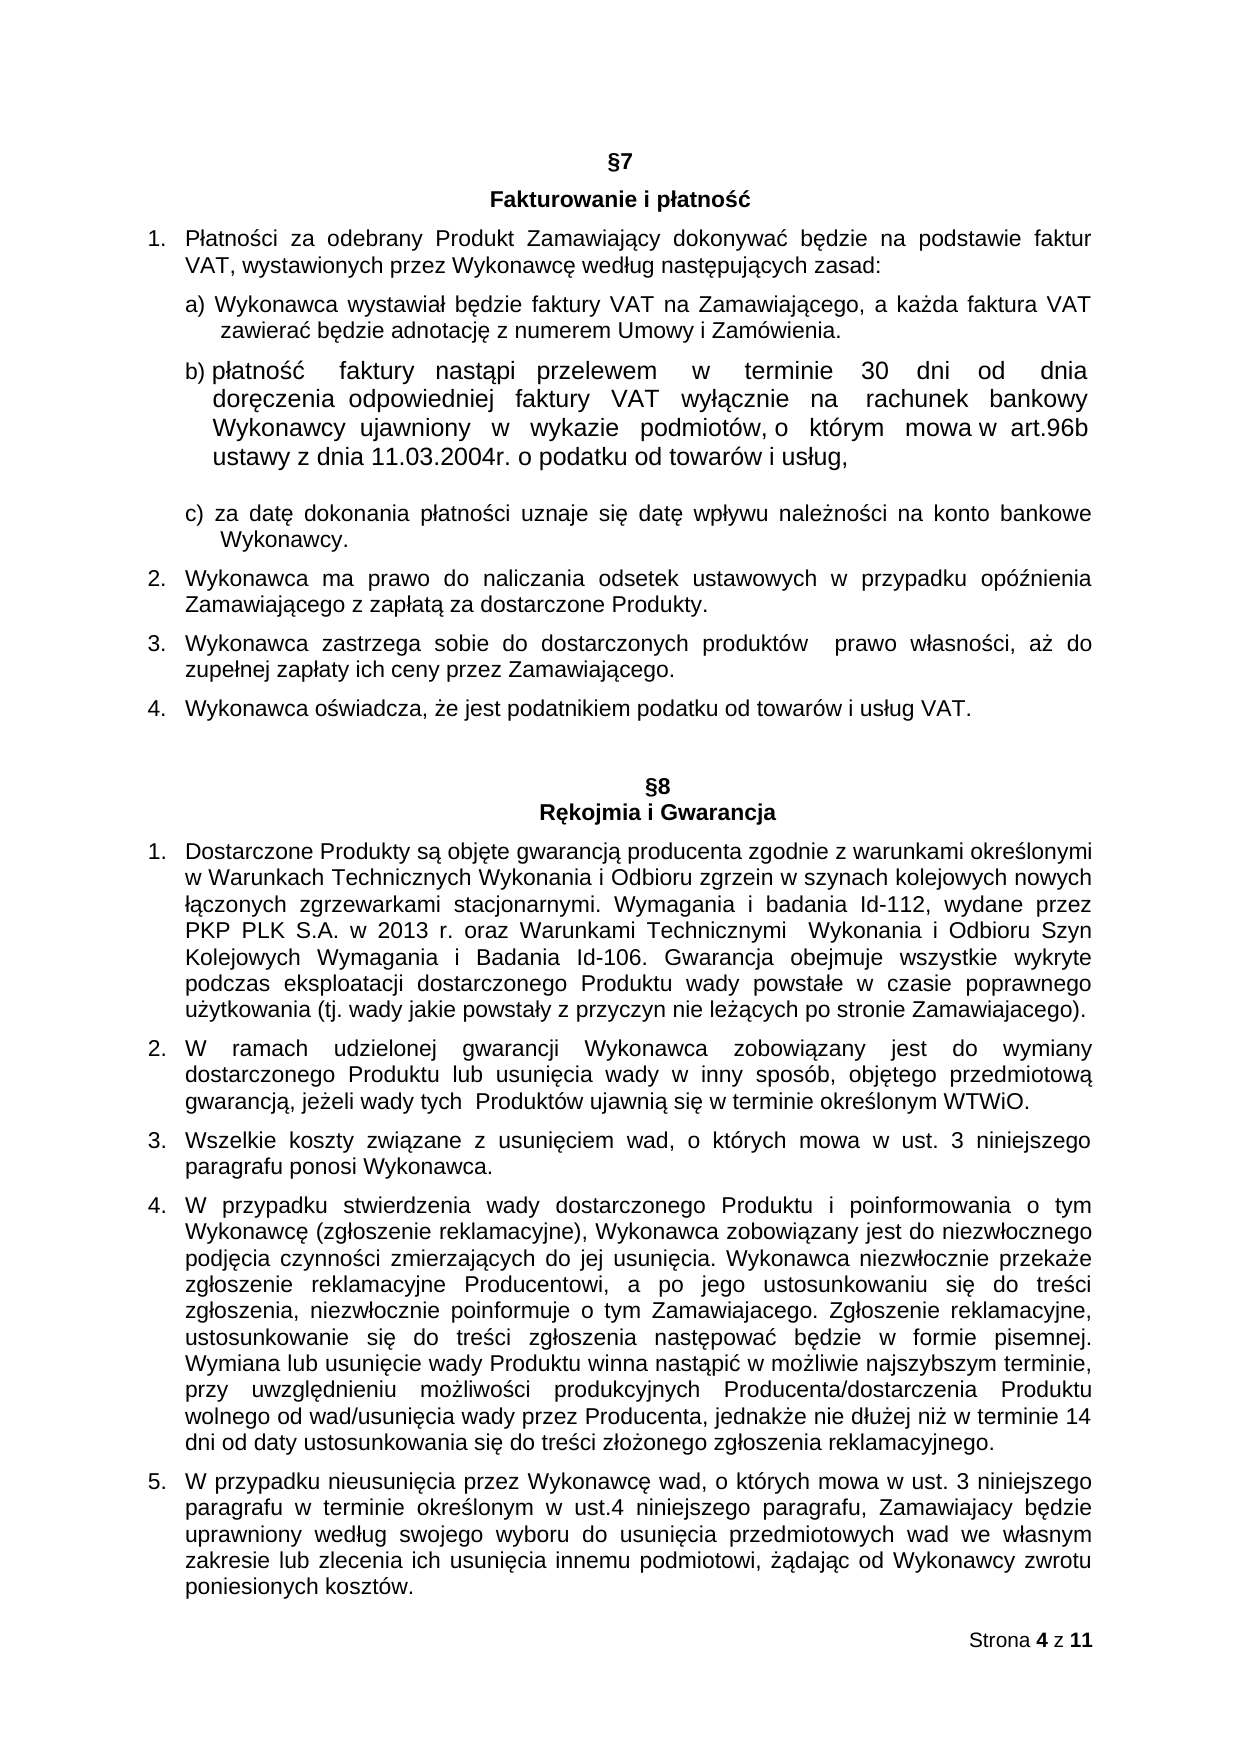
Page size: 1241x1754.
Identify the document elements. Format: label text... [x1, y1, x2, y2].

list W przypadku nieusunięcia przez Wykonawcę wad, o których mowa w ust. 3 niniejszego paragrafu w terminie określonym w ust.4 niniejszego paragrafu, Zamawiajacy będzie uprawniony według swojego wyboru do usunięcia przedmiotowych wad we własnym zakresie lub zlecenia ich usunięcia innemu podmiotowi, żądając od Wykonawcy zwrotu poniesionych kosztów. [148, 1468, 1093, 1599]
text Wykonawcy ujawniony w wykazie podmiotów, o którym mowa w art.96b [185, 413, 1093, 442]
text a) Wykonawca wystawiał będzie faktury VAT na Zamawiającego, a każda faktura VAT zawierać będzie adnotację z numerem Umowy i Zamówienia. [185, 291, 1093, 343]
text doręczenia odpowiedniej faktury VAT wyłącznie na rachunek bankowy [185, 384, 1093, 413]
list §8 [223, 773, 1093, 799]
list W ramach udzielonej gwarancji Wykonawca zobowiązany jest do wymiany dostarczonego Produktu lub usunięcia wady w inny sposób, objętego przedmiotową gwarancją, jeżeli wady tych Produktów ujawnią się w terminie określonym WTWiO. [148, 1035, 1093, 1114]
list Wykonawca zastrzega sobie do dostarczonych produktów prawo własności, aż do zupełnej zapłaty ich ceny przez Zamawiającego. [147, 630, 1093, 683]
list Wykonawca ma prawo do naliczania odsetek ustawowych w przypadku opóźnienia Zamawiającego z zapłatą za dostarczone Produkty. [147, 565, 1093, 617]
list W przypadku stwierdzenia wady dostarczonego Produktu i poinformowania o tym Wykonawcę (zgłoszenie reklamacyjne), Wykonawca zobowiązany jest do niezwłocznego podjęcia czynności zmierzających do jej usunięcia. Wykonawca niezwłocznie przekaże zgłoszenie reklamacyjne Producentowi, a po jego ustosunkowaniu się do treści zgłoszenia, niezwłocznie poinformuje o tym Zamawiajacego. Zgłoszenie reklamacyjne, ustosunkowanie się do treści zgłoszenia następować będzie w formie pisemnej. Wymiana lub usunięcie wady Produktu winna nastąpić w możliwie najszybszym terminie, przy uwzględnieniu możliwości produkcyjnych Producenta/dostarczenia Produktu wolnego od wad/usunięcia wady przez Producenta, jednakże nie dłużej niż w terminie 14 dni od daty ustosunkowania się do treści złożonego zgłoszenia reklamacyjnego. [148, 1192, 1093, 1455]
text §7 [148, 148, 1093, 174]
list Wykonawca oświadcza, że jest podatnikiem podatku od towarów i usług VAT. [147, 695, 1093, 721]
text ustawy z dnia 11.03.2004r. o podatku od towarów i usług, [185, 442, 1093, 471]
text c) za datę dokonania płatności uznaje się datę wpływu należności na konto bankowe Wykonawcy. [185, 499, 1093, 552]
list Dostarczone Produkty są objęte gwarancją producenta zgodnie z warunkami określonymi w Warunkach Technicznych Wykonania i Odbioru zgrzein w szynach kolejowych nowych łączonych zgrzewarkami stacjonarnymi. Wymagania i badania Id-112, wydane przez PKP PLK S.A. w 2013 r. oraz Warunkami Technicznymi Wykonania i Odbioru Szyn Kolejowych Wymagania i Badania Id-106. Gwarancja obejmuje wszystkie wykryte podczas eksploatacji dostarczonego Produktu wady powstałe w czasie poprawnego użytkowania (tj. wady jakie powstały z przyczyn nie leżących po stronie Zamawiajacego). [148, 838, 1093, 1022]
text b) płatność faktury nastąpi przelewem w terminie 30 dni od dnia [185, 356, 1093, 384]
list Wszelkie koszty związane z usunięciem wad, o których mowa w ust. 3 niniejszego paragrafu ponosi Wykonawca. [148, 1127, 1093, 1179]
list Płatności za odebrany Produkt Zamawiający dokonywać będzie na podstawie faktur VAT, wystawionych przez Wykonawcę według następujących zasad: [147, 225, 1093, 278]
text Fakturowanie i płatność [148, 186, 1093, 213]
list Rękojmia i Gwarancja [223, 799, 1093, 826]
